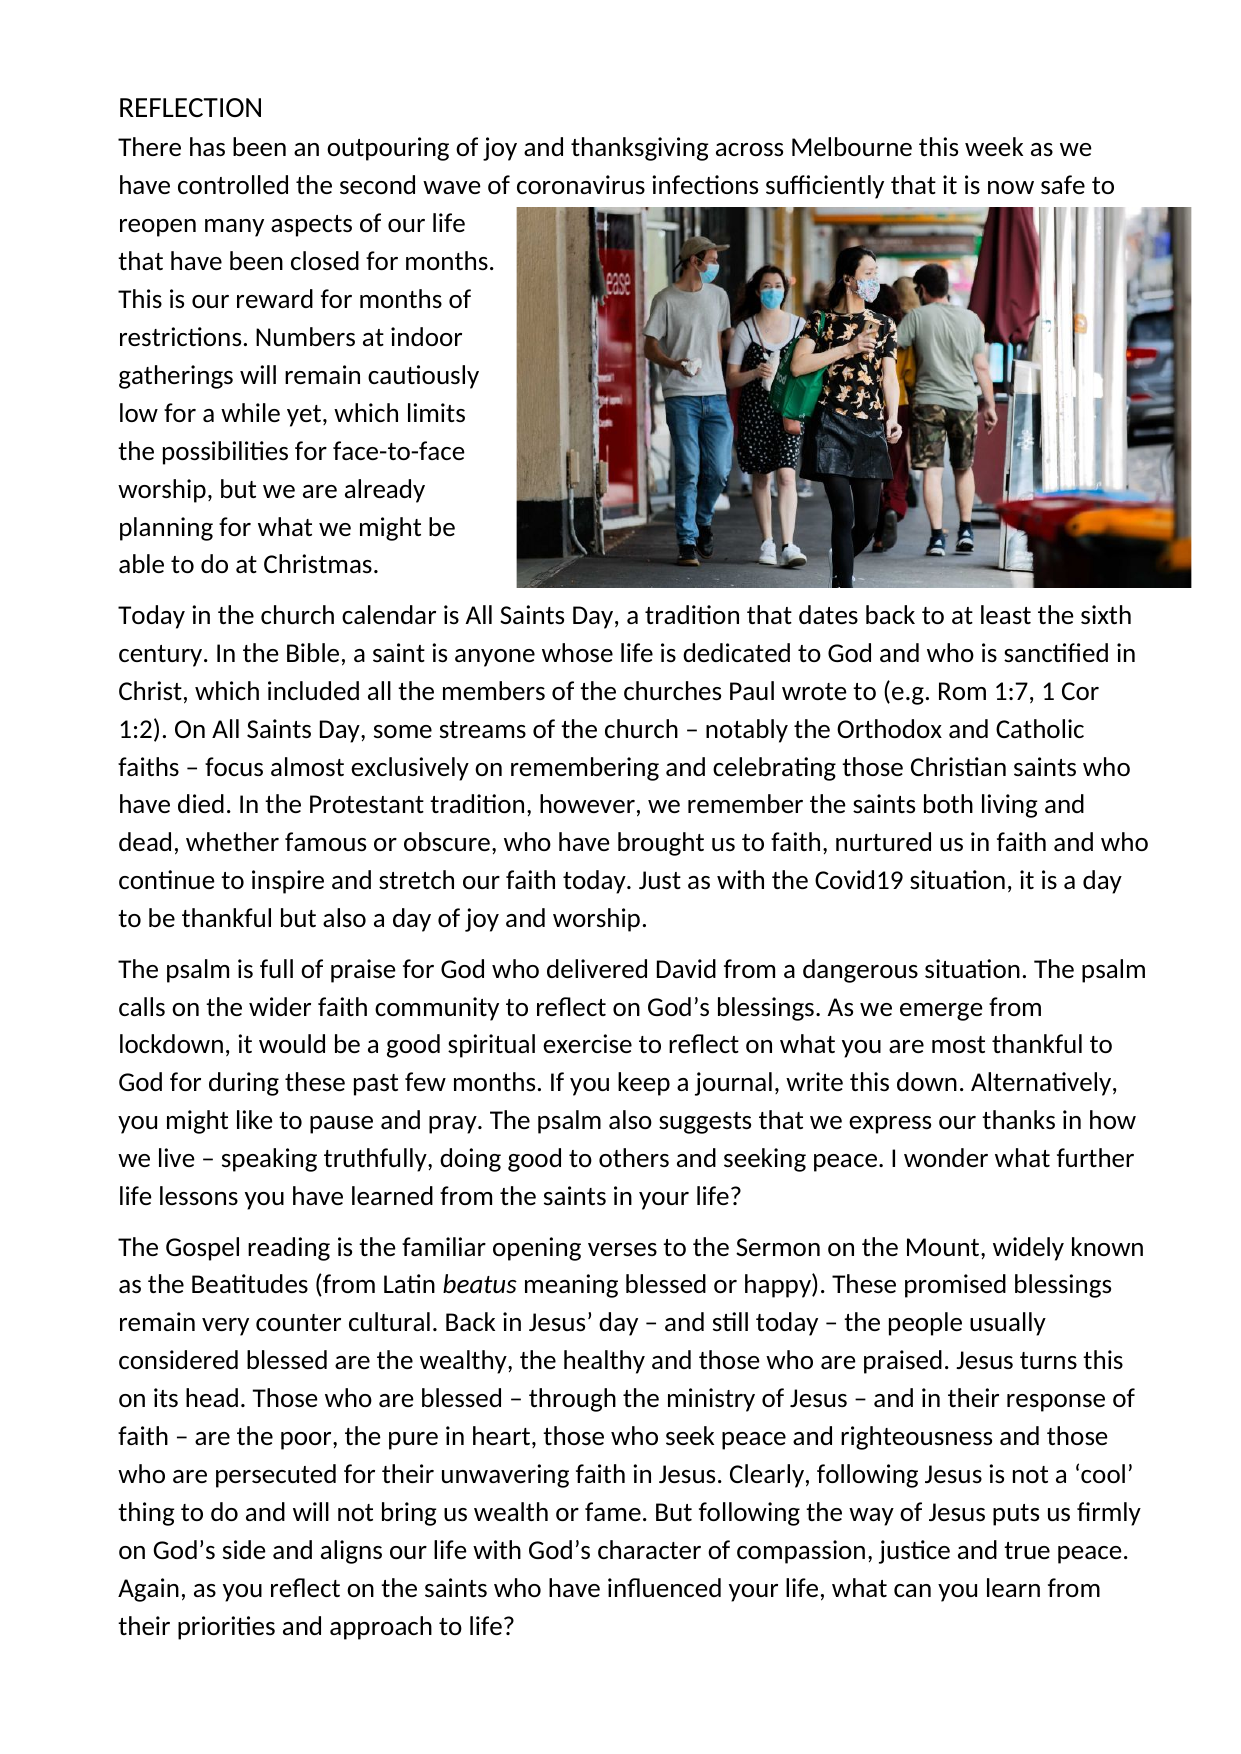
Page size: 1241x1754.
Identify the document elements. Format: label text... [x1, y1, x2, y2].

text The psalm is full of praise for God who delivered David from a dangerous situation. The psalm calls on the wider faith community to reflect on God’s blessings. As we emerge from lockdown, it would be a good spiritual exercise to reflect on what you are most thankful to God for during these past few months. If you keep a journal, write this down. Alternatively, you might like to pause and pray. The psalm also suggests that we express our thanks in how we live – speaking truthfully, doing good to others and seeking peace. I wonder what further life lessons you have learned from the saints in your life? [118, 952, 1152, 1212]
text REFLECTION [118, 89, 1152, 124]
picture [516, 207, 1192, 588]
text The Gospel reading is the familiar opening verses to the Sermon on the Mount, widely known as the Beatitudes (from Latin beatus meaning blessed or happy). These promised blessings remain very counter cultural. Back in Jesus’ day – and still today – the people usually considered blessed are the wealthy, the healthy and those who are praised. Jesus turns this on its head. Those who are blessed – through the ministry of Jesus – and in their response of faith – are the poor, the pure in heart, those who seek peace and righteousness and those who are persecuted for their unwavering faith in Jesus. Clearly, following Jesus is not a ‘cool’ thing to do and will not bring us wealth or fame. But following the way of Jesus puts us firmly on God’s side and aligns our life with God’s character of compassion, justice and true peace. Again, as you reflect on the saints who have influenced your life, what can you learn from their priorities and approach to life? [118, 1230, 1152, 1642]
text Today in the church calendar is All Saints Day, a tradition that dates back to at least the sixth century. In the Bible, a saint is anyone whose life is dedicated to God and who is sanctified in Christ, which included all the members of the churches Paul wrote to (e.g. Rom 1:7, 1 Cor 1:2). On All Saints Day, some streams of the church – notably the Orthodox and Catholic faiths – focus almost exclusively on remembering and celebrating those Christian saints who have died. In the Protestant tradition, however, we remember the saints both living and dead, whether famous or obscure, who have brought us to faith, nurtured us in faith and who continue to inspire and stretch our faith today. Just as with the Covid19 situation, it is a day to be thankful but also a day of joy and worship. [118, 598, 1152, 934]
